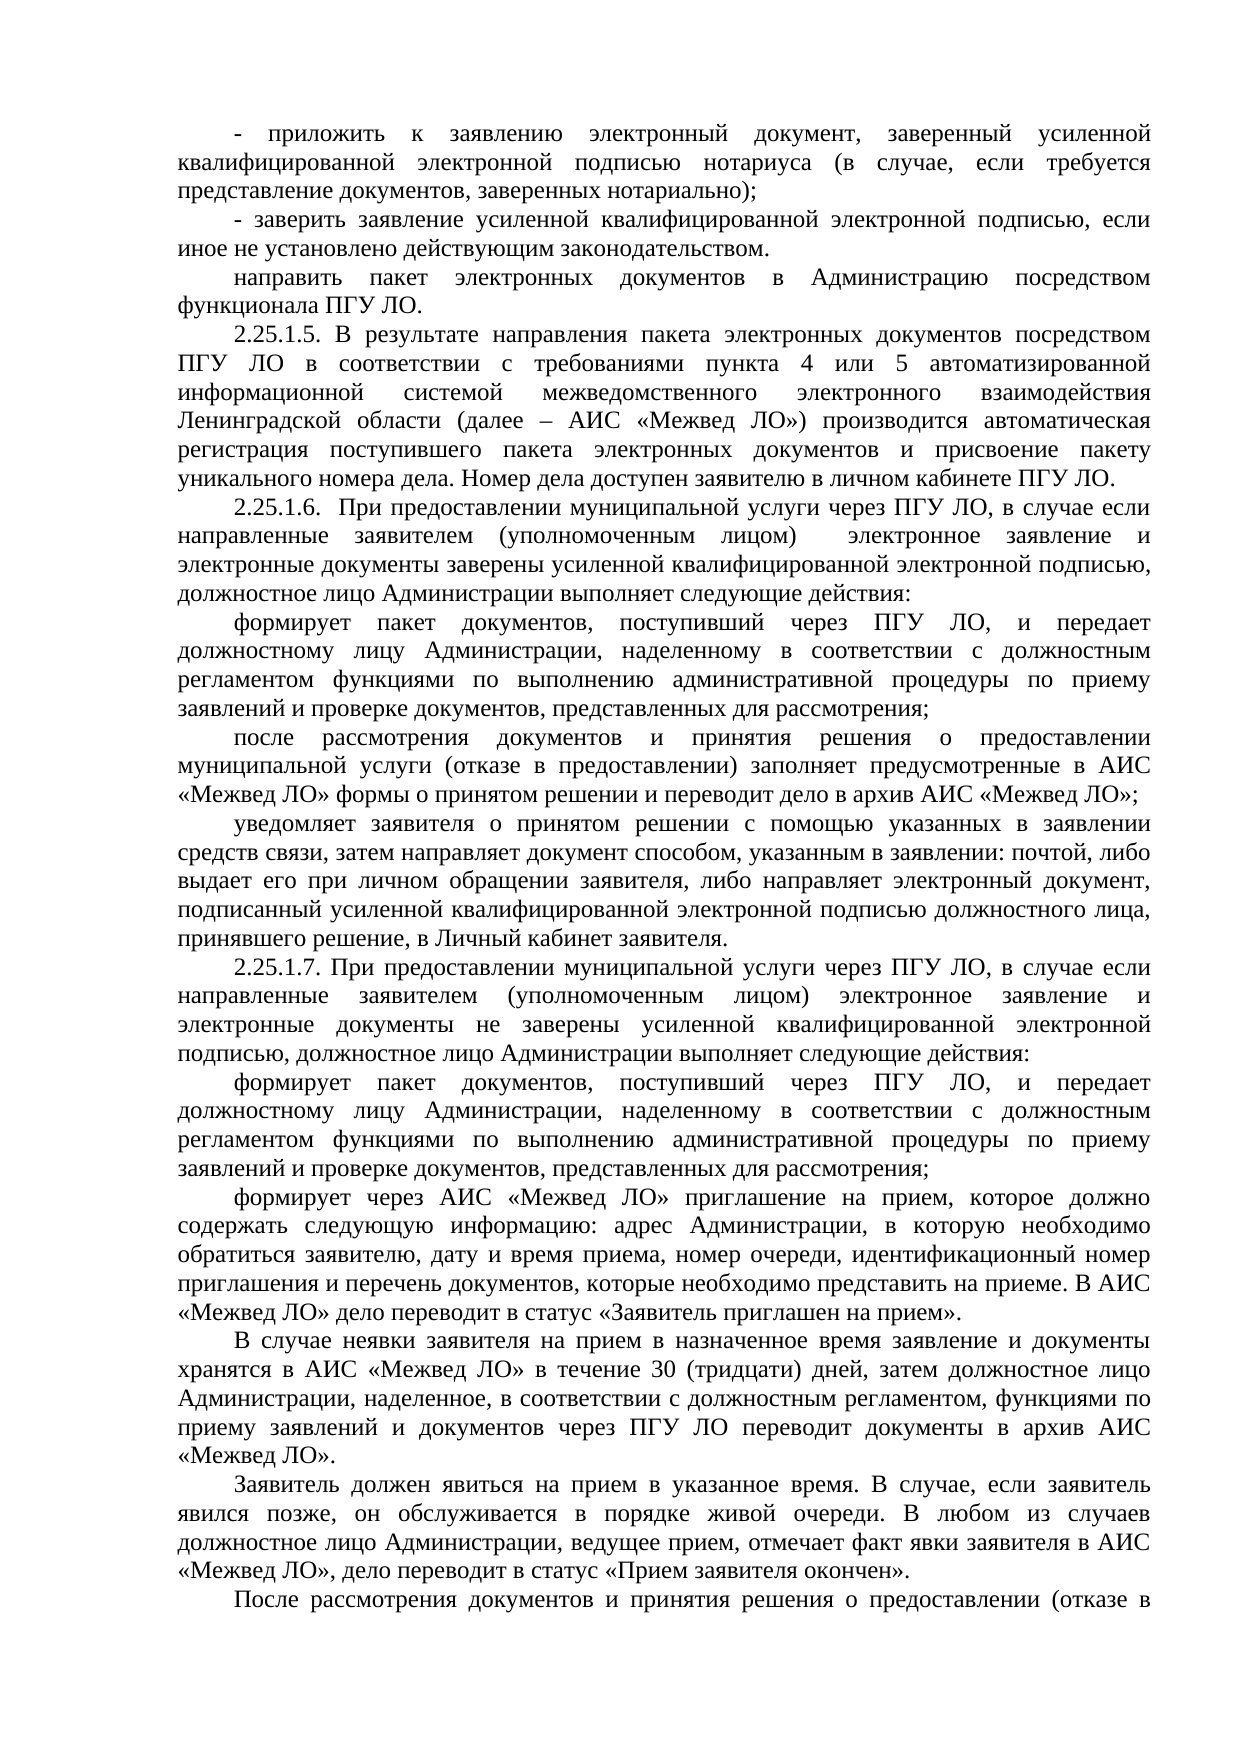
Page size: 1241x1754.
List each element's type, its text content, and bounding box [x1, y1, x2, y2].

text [177, 1584, 1152, 1613]
text В случае неявки заявителя на прием в назначенное время заявление и документы хранятся в АИС «Межвед ЛО» в течение 30 (тридцати) дней, затем должностное лицо Администрации, наделенное, в соответствии с должностным регламентом, функциями по приему заявлений и документов через ПГУ ЛО переводит документы в архив АИС «Межвед ЛО». [177, 1326, 1152, 1469]
text 2.25.1.5. В результате направления пакета электронных документов посредством ПГУ ЛО в соответствии с требованиями пункта 4 или 5 автоматизированной информационной системой межведомственного электронного взаимодействия Ленинградской области (далее – АИС «Межвед ЛО») производится автоматическая регистрация поступившего пакета электронных документов и присвоение пакету уникального номера дела. Номер дела доступен заявителю в личном кабинете ПГУ ЛО. [177, 319, 1152, 492]
text 2.25.1.7. При предоставлении муниципальной услуги через ПГУ ЛО, в случае если направленные заявителем (уполномоченным лицом) электронное заявление и электронные документы не заверены усиленной квалифицированной электронной подписью, должностное лицо Администрации выполняет следующие действия: [177, 952, 1152, 1067]
text - заверить заявление усиленной квалифицированной электронной подписью, если иное не установлено действующим законодательством. [177, 204, 1152, 262]
text формирует пакет документов, поступивший через ПГУ ЛО, и передает должностному лицу Администрации, наделенному в соответствии с должностным регламентом функциями по выполнению административной процедуры по приему заявлений и проверке документов, представленных для рассмотрения; [177, 607, 1152, 722]
text уведомляет заявителя о принятом решении с помощью указанных в заявлении средств связи, затем направляет документ способом, указанным в заявлении: почтой, либо выдает его при личном обращении заявителя, либо направляет электронный документ, подписанный усиленной квалифицированной электронной подписью должностного лица, принявшего решение, в Личный кабинет заявителя. [177, 808, 1152, 952]
text формирует пакет документов, поступивший через ПГУ ЛО, и передает должностному лицу Администрации, наделенному в соответствии с должностным регламентом функциями по выполнению административной процедуры по приему заявлений и проверке документов, представленных для рассмотрения; [177, 1067, 1152, 1182]
text направить пакет электронных документов в Администрацию посредством функционала ПГУ ЛО. [177, 262, 1152, 319]
text 2.25.1.6. При предоставлении муниципальной услуги через ПГУ ЛО, в случае если направленные заявителем (уполномоченным лицом) электронное заявление и электронные документы заверены усиленной квалифицированной электронной подписью, должностное лицо Администрации выполняет следующие действия: [177, 492, 1152, 607]
text Заявитель должен явиться на прием в указанное время. В случае, если заявитель явился позже, он обслуживается в порядке живой очереди. В любом из случаев должностное лицо Администрации, ведущее прием, отмечает факт явки заявителя в АИС «Межвед ЛО», дело переводит в статус «Прием заявителя окончен». [177, 1469, 1152, 1584]
text - приложить к заявлению электронный документ, заверенный усиленной квалифицированной электронной подписью нотариуса (в случае, если требуется представление документов, заверенных нотариально); [177, 118, 1152, 204]
text формирует через АИС «Межвед ЛО» приглашение на прием, которое должно содержать следующую информацию: адрес Администрации, в которую необходимо обратиться заявителю, дату и время приема, номер очереди, идентификационный номер приглашения и перечень документов, которые необходимо представить на приеме. В АИС «Межвед ЛО» дело переводит в статус «Заявитель приглашен на прием». [177, 1182, 1152, 1326]
text после рассмотрения документов и принятия решения о предоставлении муниципальной услуги (отказе в предоставлении) заполняет предусмотренные в АИС «Межвед ЛО» формы о принятом решении и переводит дело в архив АИС «Межвед ЛО»; [177, 722, 1152, 808]
